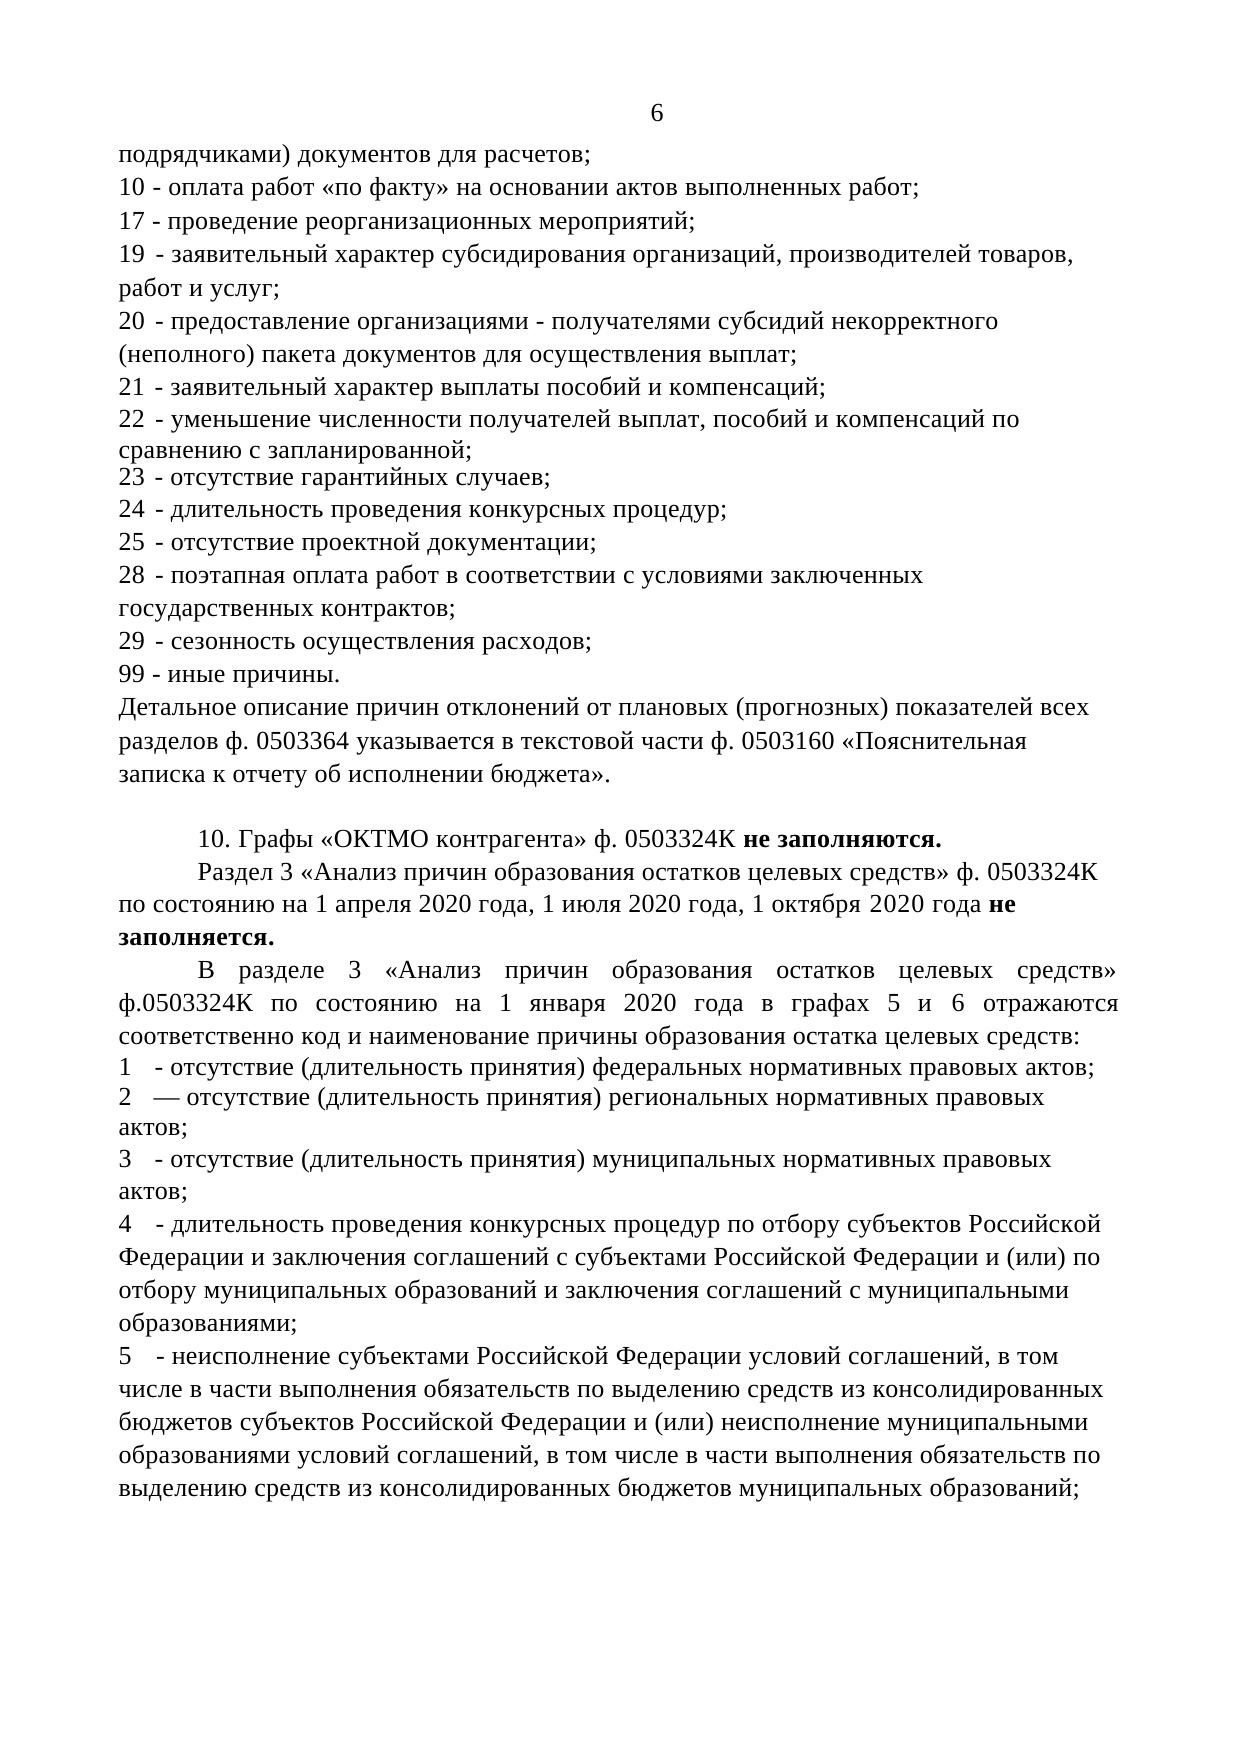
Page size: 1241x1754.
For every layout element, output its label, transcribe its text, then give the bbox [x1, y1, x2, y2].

list - оплата работ «по факту» на основании актов выполненных работ; [118, 169, 1123, 202]
text В разделе 3 «Анализ причин образования остатков целевых средств» ф.0503324К по состоянию на 1 января 2020 года в графах 5 и 6 отражаются соответственно код и наименование причины образования остатка целевых средств: [118, 952, 1118, 1051]
list - неисполнение субъектами Российской Федерации условий соглашений, в том числе в части выполнения обязательств по выделению средств из консолидированных бюджетов субъектов Российской Федерации и (или) неисполнение муниципальными образованиями условий соглашений, в том числе в части выполнения обязательств по выделению средств из консолидированных бюджетов муниципальных образований; [118, 1338, 1118, 1503]
list — отсутствие (длительность принятия) региональных нормативных правовых актов; [118, 1082, 1118, 1142]
list - предоставление организациями - получателями субсидий некорректного (неполного) пакета документов для осуществления выплат; [118, 303, 1118, 369]
text 17 - проведение реорганизационных мероприятий; [118, 202, 1123, 236]
list - уменьшение численности получателей выплат, пособий и компенсаций по сравнению с запланированной; [118, 402, 1118, 465]
list - длительность проведения конкурсных процедур по отбору субъектов Российской Федерации и заключения соглашений с субъектами Российской Федерации и (или) по отбору муниципальных образований и заключения соглашений с муниципальными образованиями; [118, 1206, 1118, 1338]
text 6 [650, 101, 664, 127]
text Детальное описание причин отклонений от плановых (прогнозных) показателей всех разделов ф. 0503364 указывается в текстовой части ф. 0503160 «Пояснительная записка к отчету об исполнении бюджета». [118, 689, 1118, 790]
text 99 - иные причины. [118, 656, 1123, 689]
list - отсутствие проектной документации; [118, 524, 1123, 557]
list - сезонность осуществления расходов; [118, 623, 1123, 656]
list - заявительный характер субсидирования организаций, производителей товаров, работ и услуг; [118, 236, 1118, 303]
list - поэтапная оплата работ в соответствии с условиями заключенных государственных контрактов; [118, 557, 1118, 623]
list Графы «ОКТМО контрагента» ф. 0503324К не заполняются. [118, 822, 1123, 854]
text подрядчиками) документов для расчетов; [118, 135, 1123, 169]
list - длительность проведения конкурсных процедур; [118, 491, 1123, 524]
list - заявительный характер выплаты пособий и компенсаций; [118, 369, 1123, 402]
list - отсутствие (длительность принятия) федеральных нормативных правовых актов; [118, 1051, 1118, 1082]
text Раздел 3 «Анализ причин образования остатков целевых средств» ф. 0503324К по состоянию на 1 апреля 2020 года, 1 июля 2020 года, 1 октября 2020 года не заполняется. [118, 854, 1118, 952]
list - отсутствие гарантийных случаев; [118, 465, 1123, 491]
list - отсутствие (длительность принятия) муниципальных нормативных правовых актов; [118, 1142, 1118, 1206]
